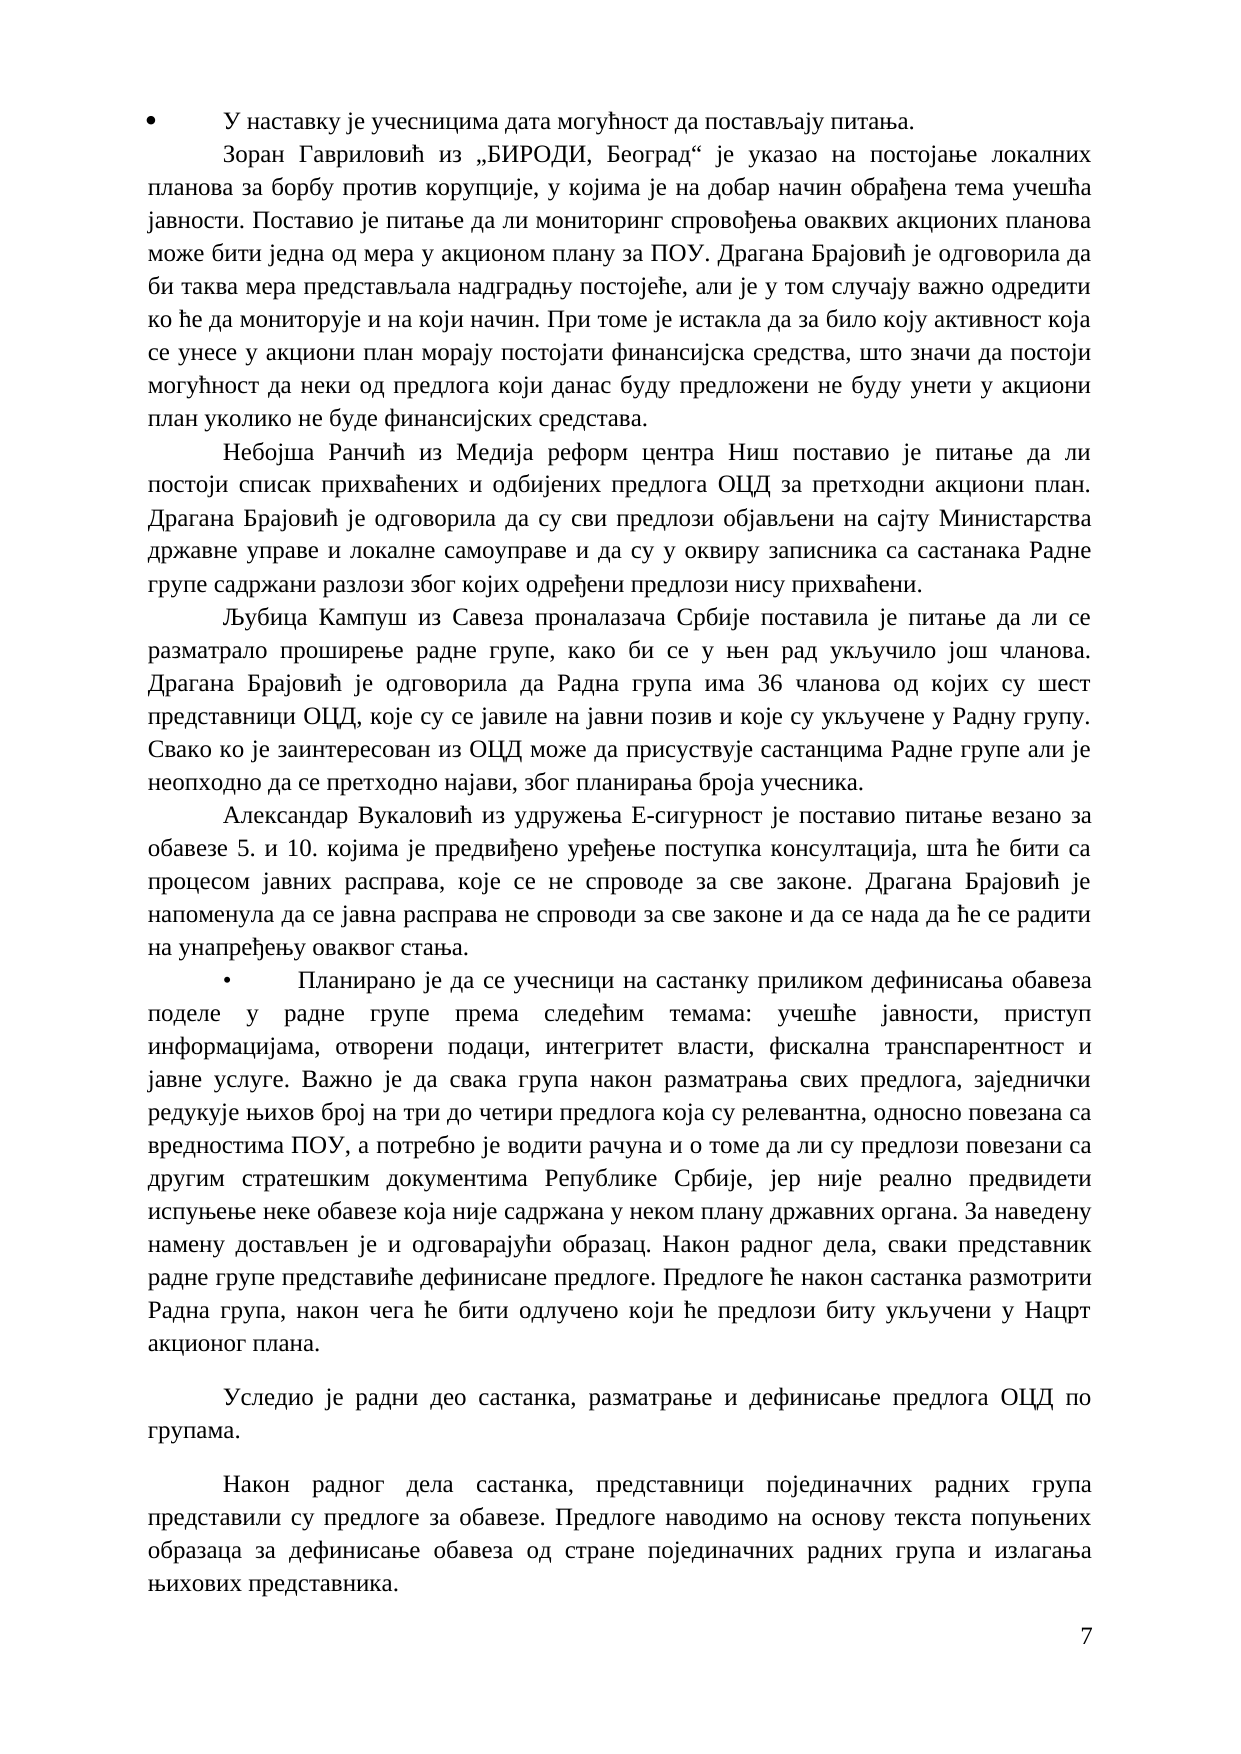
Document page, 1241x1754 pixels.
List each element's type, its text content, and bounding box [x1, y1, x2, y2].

list У наставку је учесницима дата могућност да постављају питања. [147, 106, 1092, 135]
text Након радног дела састанка, представници појединачних радних група представили су предлоге за обавезе. Предлоге наводимо на основу текста попуњених образаца за дефинисање обавеза од стране појединачних радних група и излагања њихових представника. [148, 1469, 1092, 1597]
list Зоран Гавриловић из „БИРОДИ, Београд“ је указао на постојање локалних планова за борбу против корупције, у којима је на добар начин обрађена тема учешћа јавности. Поставио је питање да ли мониторинг спровођења оваквих акционих планова може бити једна од мера у акционом плану за ПОУ. Драгана Брајовић је одговорила да би таква мера представљала надградњу постојеће, али је у том случају важно одредити ко ће да мониторује и на који начин. При томе је истакла да за било коју активност која се унесе у акциони план морају постојати финансијска средства, што значи да постоји могућност да неки од предлога који данас буду предложени не буду унети у акциони план уколико не буде финансијских средстава. [148, 139, 1092, 432]
text Љубица Кампуш из Савеза проналазача Србије поставила је питање да ли се разматрало проширење радне групе, како би се у њен рад укључило још чланова. Драгана Брајовић је одговорила да Радна група има 36 чланова од којих су шест представници ОЦД, које су се јавиле на јавни позив и које су укључене у Радну групу. Свако ко је заинтересован из ОЦД може да присуствује састанцима Радне групе али је неопходно да се претходно најави, због планирања броја учесника. [148, 602, 1092, 796]
text Уследио је радни део састанка, разматрање и дефинисање предлога ОЦД по групама. [148, 1382, 1092, 1444]
text • Планирано је да се учесници на састанку приликом дефинисања обавеза поделе у радне групе према следећим темама: учешће јавности, приступ информацијама, отворени подаци, интегритет власти, фискална транспарентност и јавне услуге. Важно је да свака група након разматрања свих предлога, заједнички редукује њихов број на три до четири предлога која су релевантна, односно повезана са вредностима ПОУ, а потребно је водити рачуна и о томе да ли су предлози повезани са другим стратешким документима Републике Србије, јер није реално предвидети испуњење неке обавезе која није садржана у неком плану државних органа. За наведену намену достављен је и одговарајући образац. Након радног дела, сваки представник радне групе представиће дефинисане предлоге. Предлоге ће након састанка размотрити Радна група, након чега ће бити одлучено који ће предлози биту укључени у Нацрт акционог плана. [148, 965, 1092, 1357]
text Александар Вукаловић из удружења Е-сигурност је поставио питање везано за обавезе 5. и 10. којима је предвиђено уређење поступка консултација, шта ће бити са процесом јавних расправа, које се не спроводе за све законе. Драгана Брајовић је напоменула да се јавна расправа не спроводи за све законе и да се нада да ће се радити на унапређењу оваквог стања. [148, 800, 1092, 961]
text Небојша Ранчић из Медија реформ центра Ниш поставио је питање да ли постоји списак прихваћених и одбијених предлога ОЦД за претходни акциони план. Драгана Брајовић је одговорила да су сви предлози објављени на сајту Министарства државне управе и локалне самоуправе и да су у оквиру записника са састанака Радне групе садржани разлози због којих одређени предлози нису прихваћени. [148, 437, 1092, 597]
